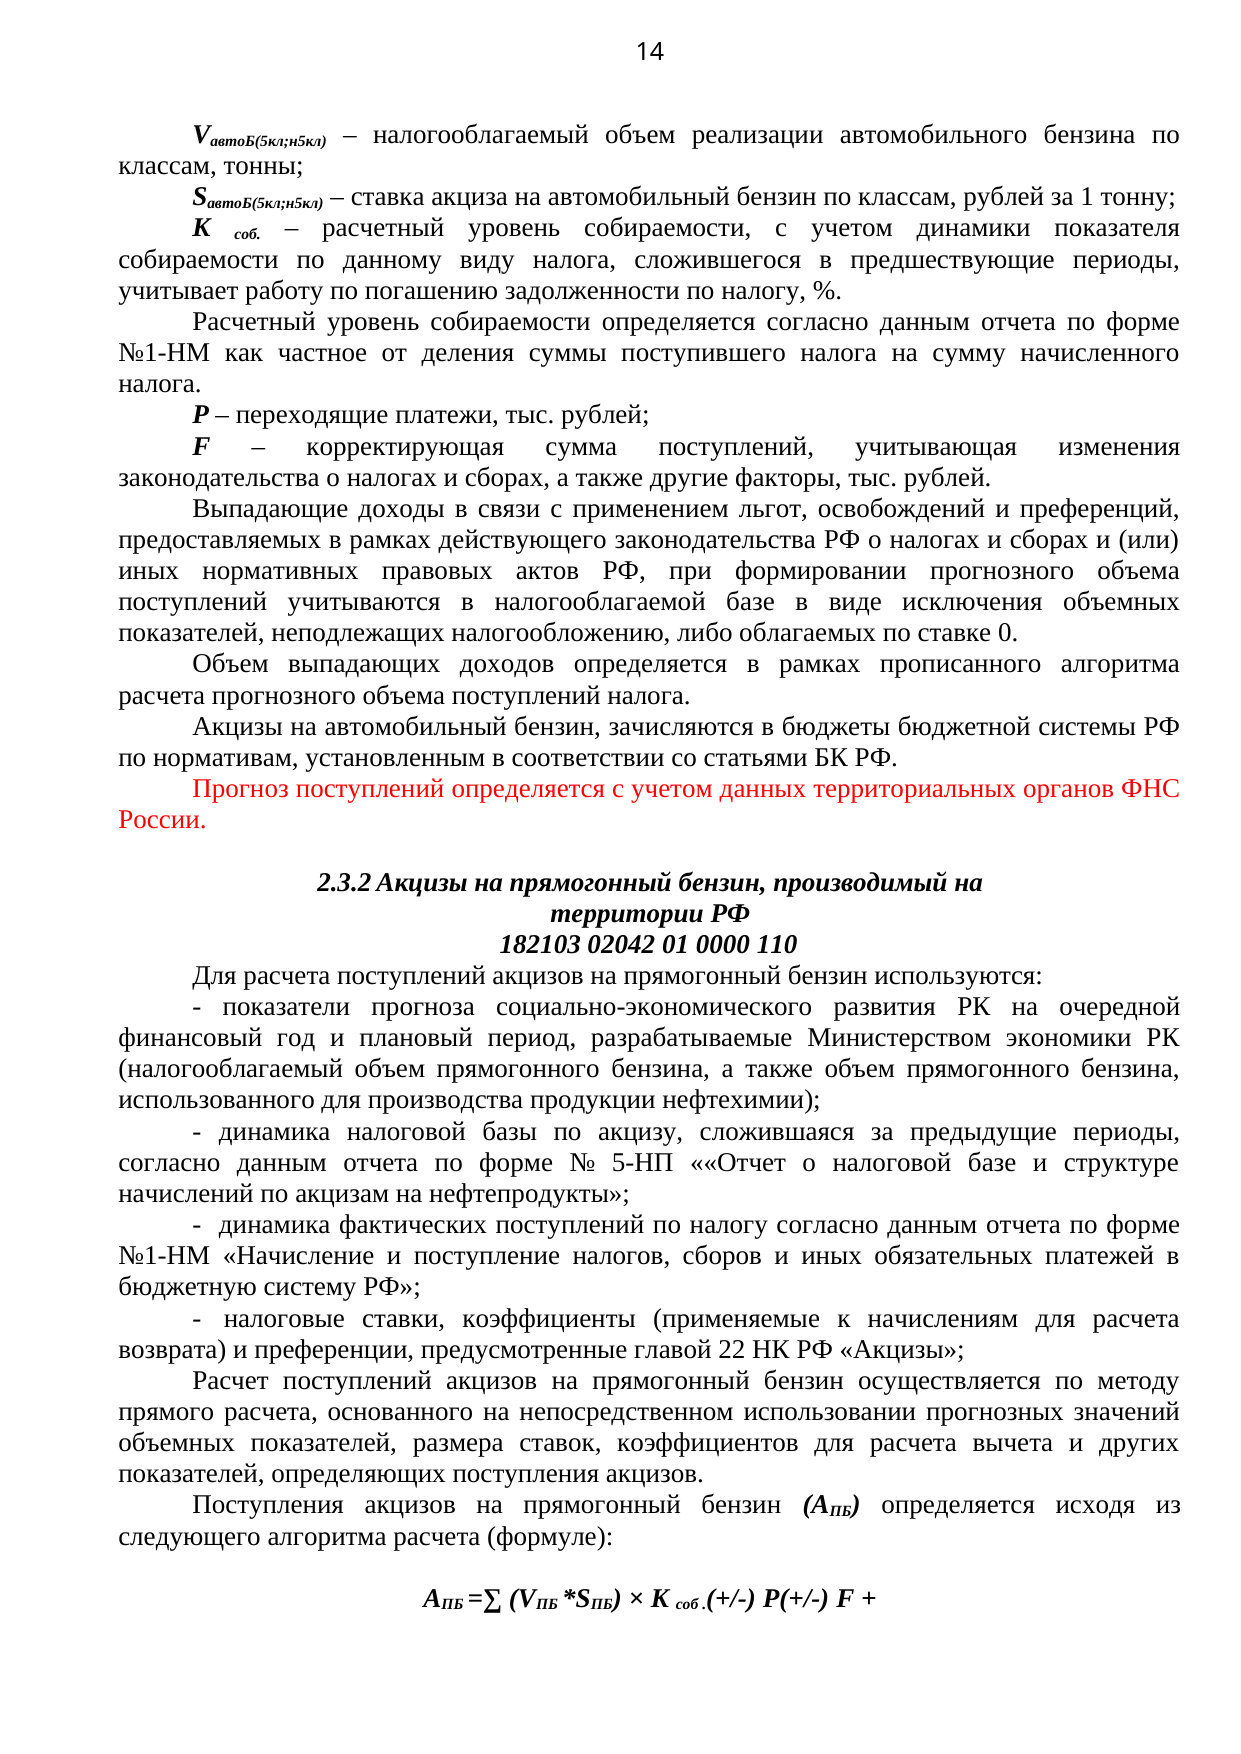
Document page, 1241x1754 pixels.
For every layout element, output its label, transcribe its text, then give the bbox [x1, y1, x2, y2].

text 182103 02042 01 0000 110 [118, 928, 1178, 959]
list динамика налоговой базы по акцизу, сложившаяся за предыдущие периоды, согласно данным отчета по форме № 5-НП ««Отчет о налоговой базе и структуре начислений по акцизам на нефтепродукты»; [118, 1115, 1181, 1208]
text Расчетный уровень собираемости определяется согласно данным отчета по форме №1-НМ как частное от деления суммы поступившего налога на сумму начисленного налога. [118, 305, 1181, 398]
text Для расчета поступлений акцизов на прямогонный бензин используются: [118, 959, 1181, 990]
text АПБ =∑ (VПБ *SПБ) × K соб .(+/-) P(+/-) F + [118, 1582, 1181, 1613]
text VавтоБ(5кл;н5кл) – налогооблагаемый объем реализации автомобильного бензина по классам, тонны; [118, 118, 1181, 180]
text Выпадающие доходы в связи с применением льгот, освобождений и преференций, предоставляемых в рамках действующего законодательства РФ о налогах и сборах и (или) иных нормативных правовых актов РФ, при формировании прогнозного объема поступлений учитываются в налогооблагаемой базе в виде исключения объемных показателей, неподлежащих налогообложению, либо облагаемых по ставке 0. [118, 492, 1181, 648]
list Акцизы на прямогонный бензин, производимый на территории РФ [295, 866, 1005, 928]
text - показатели прогноза социально-экономического развития РК на очередной финансовый год и плановый период, разрабатываемые Министерством экономики РК (налогооблагаемый объем прямогонного бензина, а также объем прямогонного бензина, использованного для производства продукции нефтехимии); [118, 990, 1181, 1115]
text Расчет поступлений акцизов на прямогонный бензин осуществляется по методу прямого расчета, основанного на непосредственном использовании прогнозных значений объемных показателей, размера ставок, коэффициентов для расчета вычета и других показателей, определяющих поступления акцизов. [118, 1364, 1181, 1488]
text P – переходящие платежи, тыс. рублей; [118, 398, 1181, 429]
text Поступления акцизов на прямогонный бензин (АПБ) определяется исходя из следующего алгоритма расчета (формуле): [118, 1488, 1181, 1551]
list динамика фактических поступлений по налогу согласно данным отчета по форме №1-НМ «Начисление и поступление налогов, сборов и иных обязательных платежей в бюджетную систему РФ»; [118, 1208, 1181, 1302]
text Прогноз поступлений определяется с учетом данных территориальных органов ФНС России. [118, 772, 1181, 834]
list налоговые ставки, коэффициенты (применяемые к начислениям для расчета возврата) и преференции, предусмотренные главой 22 НК РФ «Акцизы»; [118, 1302, 1181, 1364]
text F – корректирующая сумма поступлений, учитывающая изменения законодательства о налогах и сборах, а также другие факторы, тыс. рублей. [118, 429, 1181, 492]
text Объем выпадающих доходов определяется в рамках прописанного алгоритма расчета прогнозного объема поступлений налога. [118, 648, 1181, 710]
text K соб. – расчетный уровень собираемости, с учетом динамики показателя собираемости по данному виду налога, сложившегося в предшествующие периоды, учитывает работу по погашению задолженности по налогу, %. [118, 212, 1181, 305]
text SавтоБ(5кл;н5кл) – ставка акциза на автомобильный бензин по классам, рублей за 1 тонну; [118, 180, 1181, 212]
text Акцизы на автомобильный бензин, зачисляются в бюджеты бюджетной системы РФ по нормативам, установленным в соответствии со статьями БК РФ. [118, 710, 1181, 772]
